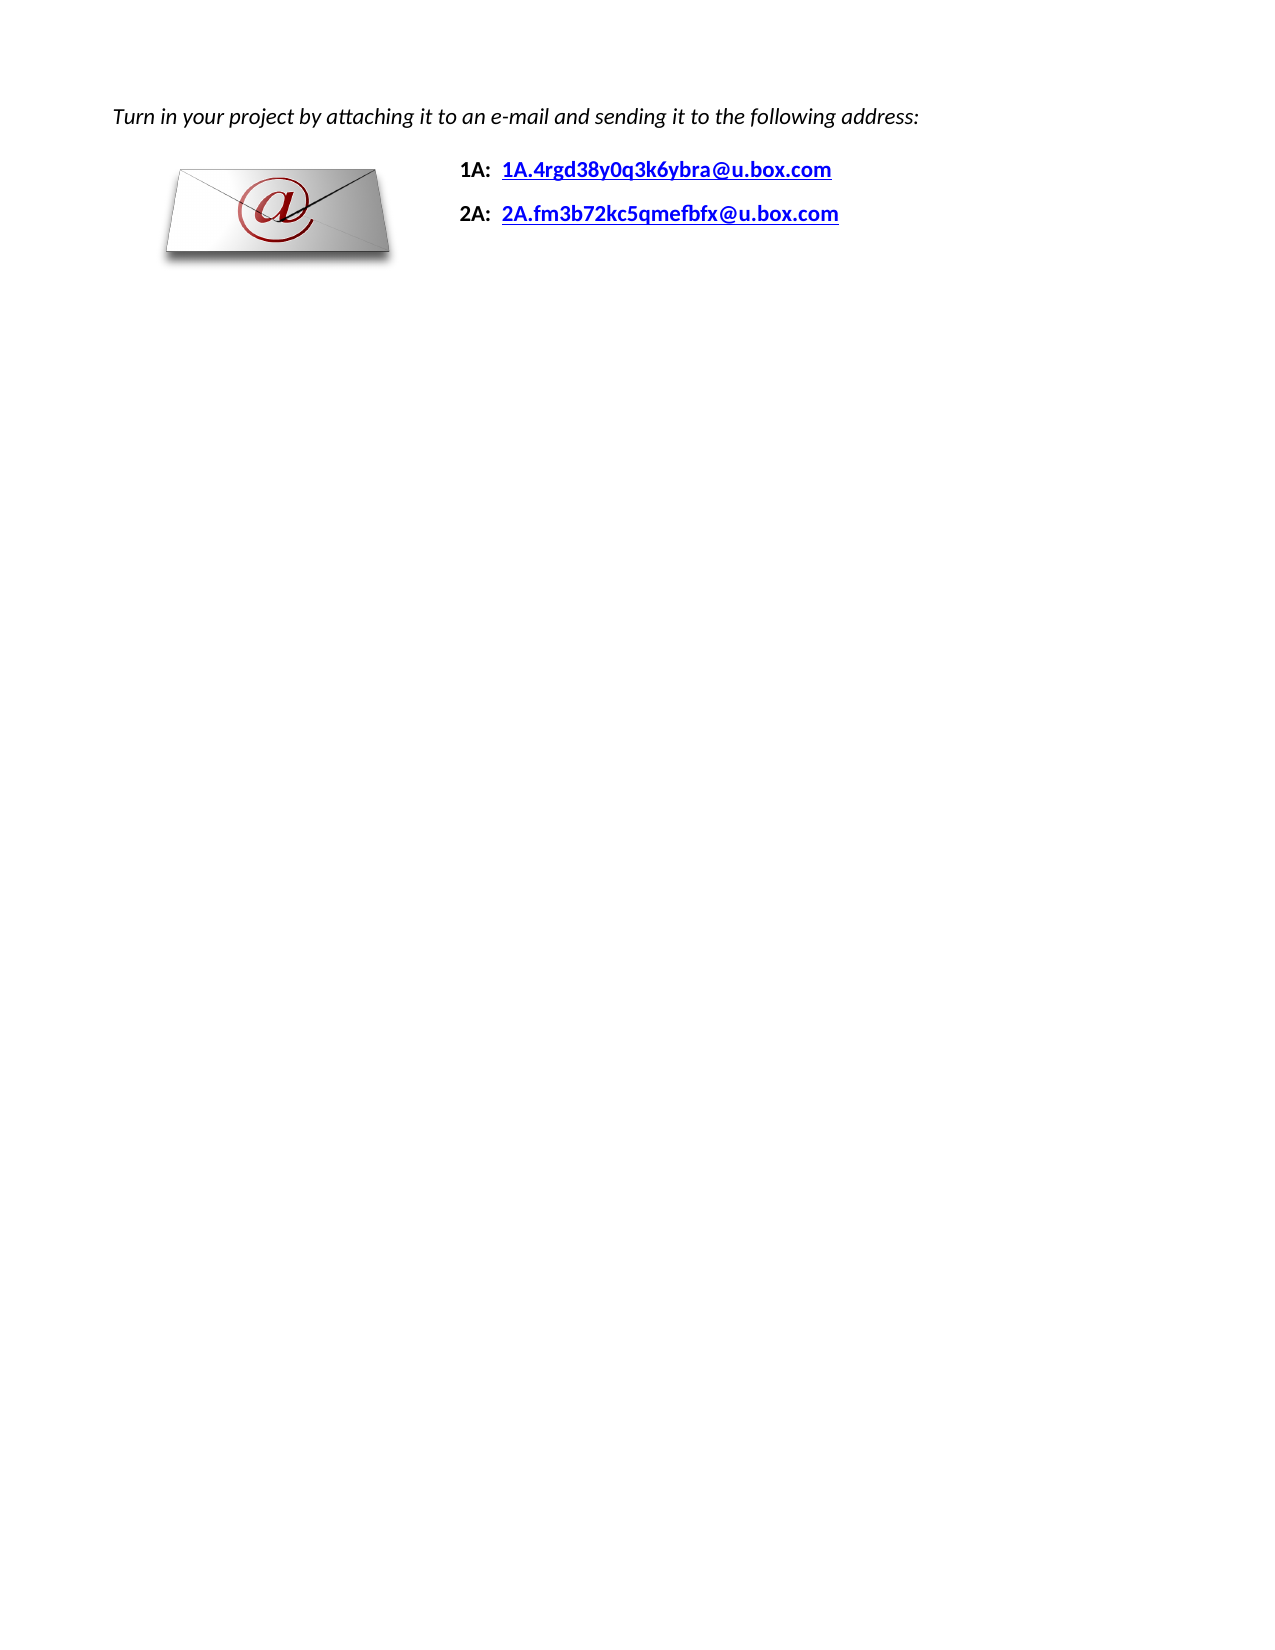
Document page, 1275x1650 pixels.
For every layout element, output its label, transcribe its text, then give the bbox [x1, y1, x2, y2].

text 1A: 1A.4rgd38y0q3k6ybra@u.box.com [459, 155, 1200, 183]
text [112, 90, 1200, 130]
text 2A: 2A.fm3b72kc5qmefbfx@u.box.com [459, 199, 1200, 227]
picture [155, 167, 400, 272]
